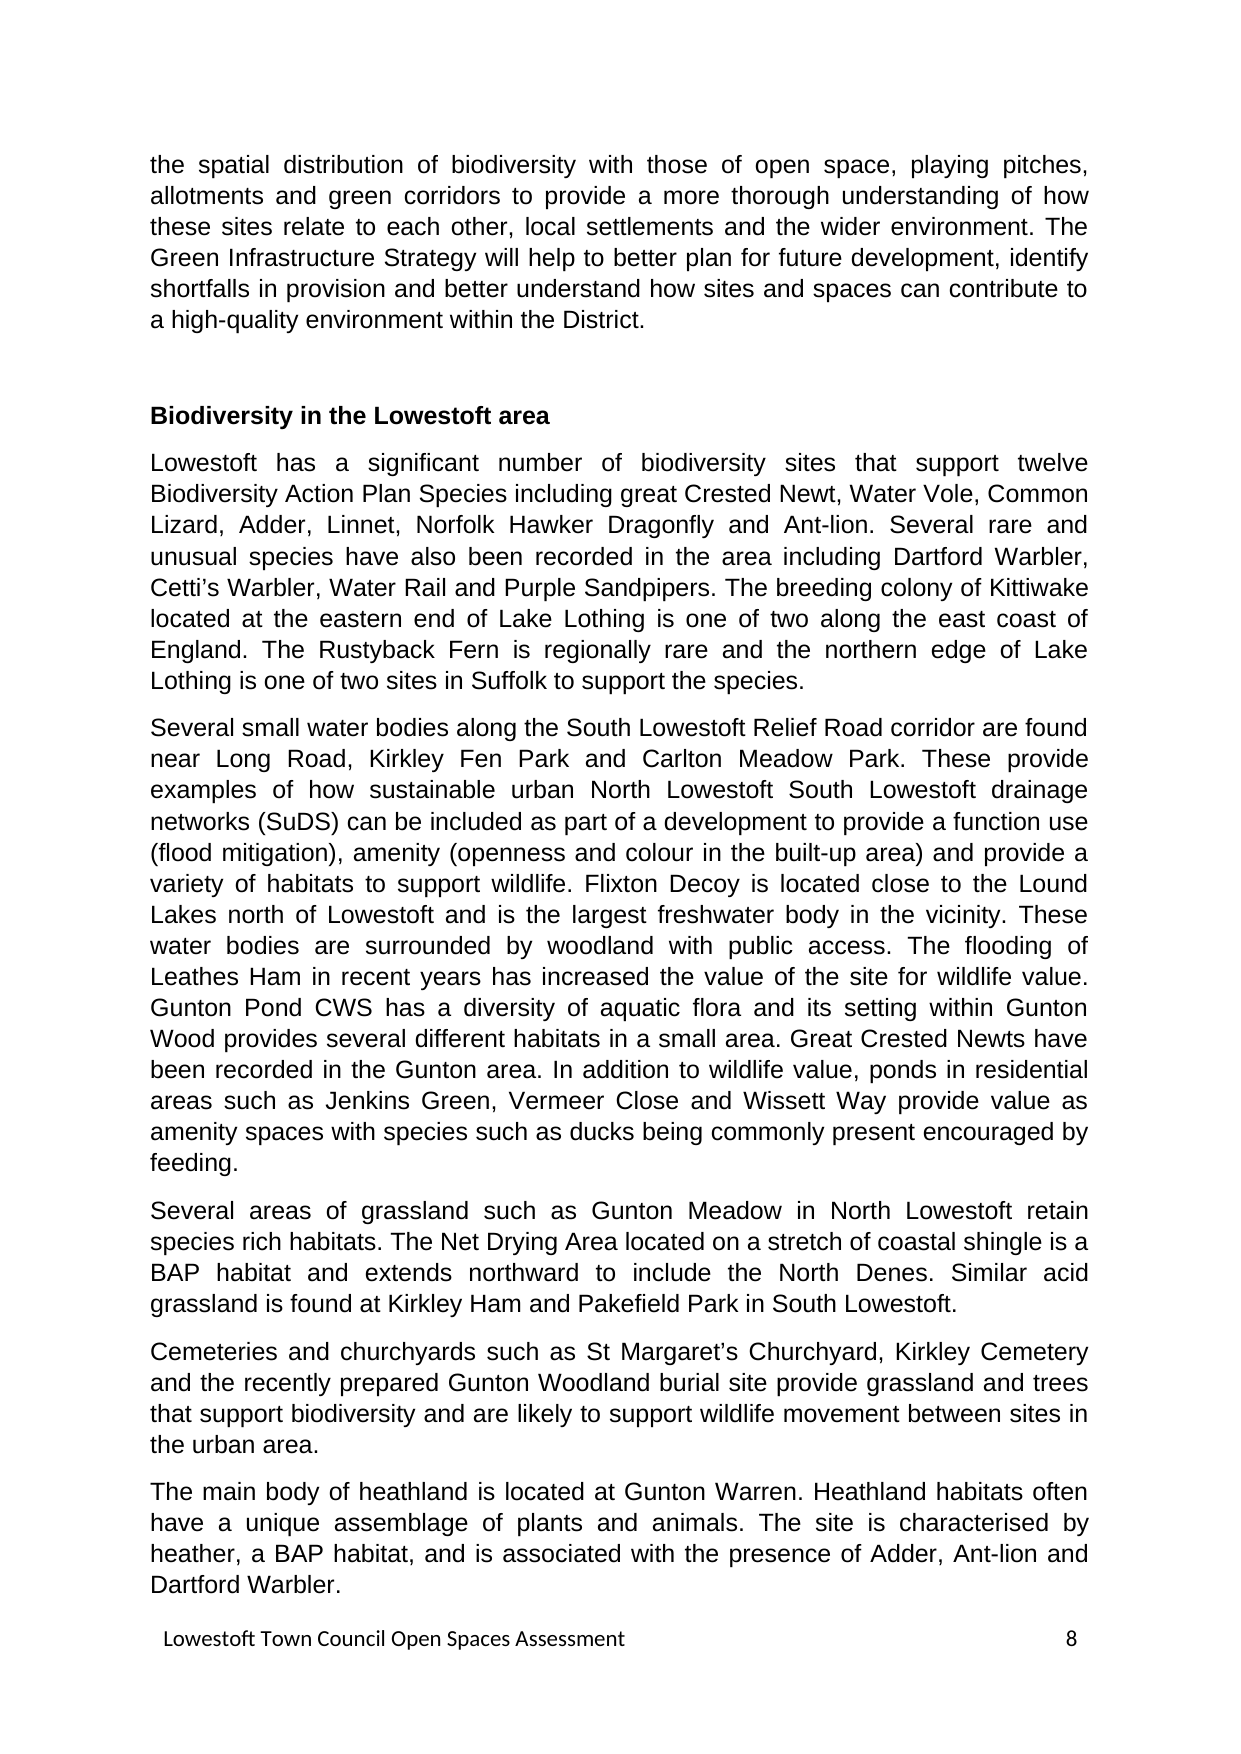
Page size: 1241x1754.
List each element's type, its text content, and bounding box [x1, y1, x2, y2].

text Several small water bodies along the South Lowestoft Relief Road corridor are found near Long Road, Kirkley Fen Park and Carlton Meadow Park. These provide examples of how sustainable urban North Lowestoft South Lowestoft drainage networks (SuDS) can be included as part of a development to provide a function use (flood mitigation), amenity (openness and colour in the built-up area) and provide a variety of habitats to support wildlife. Flixton Decoy is located close to the Lound Lakes north of Lowestoft and is the largest freshwater body in the vicinity. These water bodies are surrounded by woodland with public access. The flooding of Leathes Ham in recent years has increased the value of the site for wildlife value. Gunton Pond CWS has a diversity of aquatic flora and its setting within Gunton Wood provides several different habitats in a small area. Great Crested Newts have been recorded in the Gunton area. In addition to wildlife value, ponds in residential areas such as Jenkins Green, Vermeer Close and Wissett Way provide value as amenity spaces with species such as ducks being commonly present encouraged by feeding. [150, 713, 1090, 1177]
text Several areas of grassland such as Gunton Meadow in North Lowestoft retain species rich habitats. The Net Drying Area located on a stretch of coastal shingle is a BAP habitat and extends northward to include the North Denes. Similar acid grassland is found at Kirkley Ham and Pakefield Park in South Lowestoft. [150, 1196, 1090, 1317]
text The main body of heathland is located at Gunton Warren. Heathland habitats often have a unique assemblage of plants and animals. The site is characterised by heather, a BAP habitat, and is associated with the presence of Adder, Ant-lion and Dartford Warbler. [150, 1477, 1090, 1599]
text Cemeteries and churchyards such as St Margaret’s Churchyard, Kirkley Cemetery and the recently prepared Gunton Woodland burial site provide grassland and trees that support biodiversity and are likely to support wildlife movement between sites in the urban area. [150, 1336, 1090, 1458]
text Biodiversity in the Lowestoft area [150, 401, 1090, 429]
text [150, 150, 1090, 334]
text Lowestoft has a significant number of biodiversity sites that support twelve Biodiversity Action Plan Species including great Crested Newt, Water Vole, Common Lizard, Adder, Linnet, Norfolk Hawker Dragonfly and Ant-lion. Several rare and unusual species have also been recorded in the area including Dartford Warbler, Cetti’s Warbler, Water Rail and Purple Sandpipers. The breeding colony of Kittiwake located at the eastern end of Lake Lothing is one of two along the east coast of England. The Rustyback Fern is regionally rare and the northern edge of Lake Lothing is one of two sites in Suffolk to support the species. [150, 448, 1090, 694]
